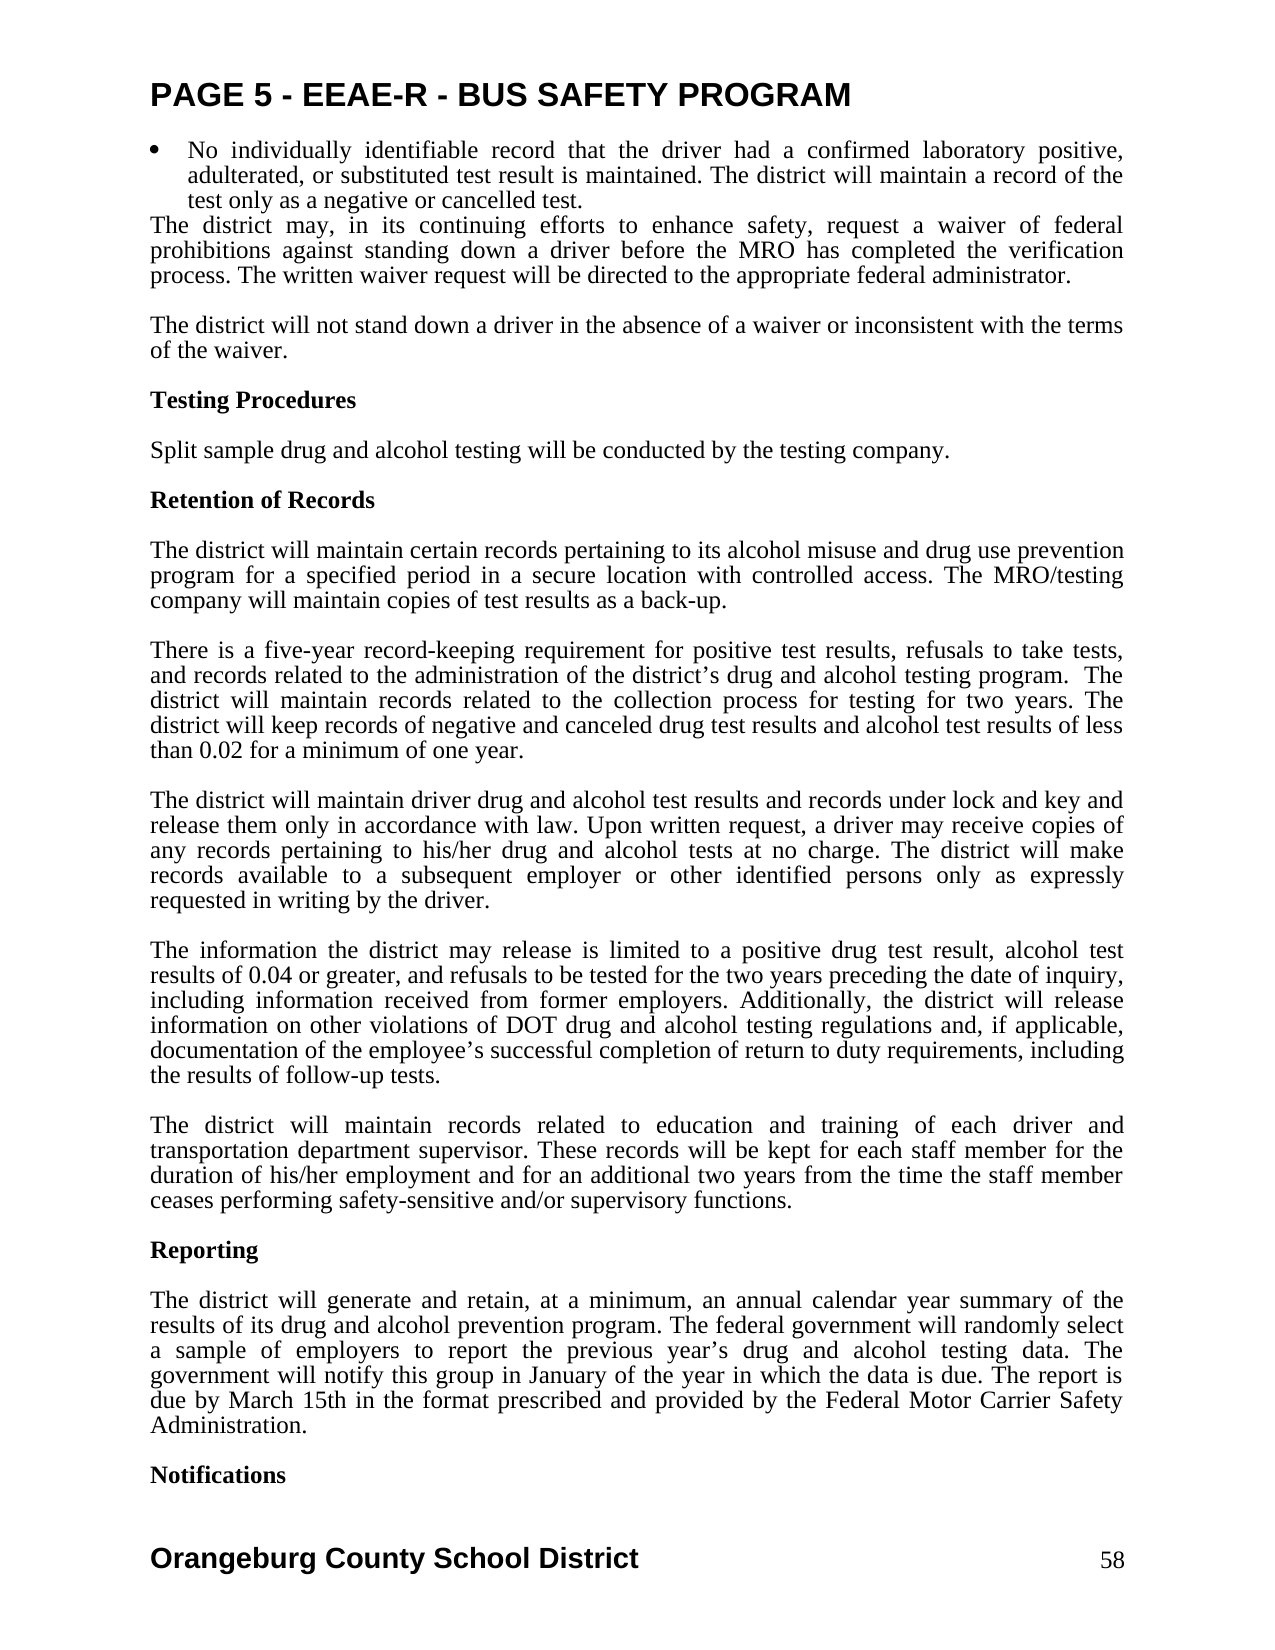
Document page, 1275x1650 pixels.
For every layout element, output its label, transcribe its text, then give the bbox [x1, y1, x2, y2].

text The district will maintain driver drug and alcohol test results and records under lock and key and release them only in accordance with law. Upon written request, a driver may receive copies of any records pertaining to his/her drug and alcohol tests at no charge. The district will make records available to a subsequent employer or other identified persons only as expressly requested in writing by the driver. [150, 788, 1125, 913]
text The district will generate and retain, at a minimum, an annual calendar year summary of the results of its drug and alcohol prevention program. The federal government will randomly select a sample of employers to report the previous year’s drug and alcohol testing data. The government will notify this group in January of the year in which the data is due. The report is due by March 15th in the format prescribed and provided by the Federal Motor Carrier Safety Administration. [150, 1288, 1125, 1438]
subtitle Reporting [150, 1238, 1125, 1263]
subtitle Notifications [150, 1463, 1125, 1488]
text The district will maintain records related to education and training of each driver and transportation department supervisor. These records will be kept for each staff member for the duration of his/her employment and for an additional two years from the time the staff member ceases performing safety-sensitive and/or supervisory functions. [150, 1113, 1125, 1213]
text The information the district may release is limited to a positive drug test result, alcohol test results of 0.04 or greater, and refusals to be tested for the two years preceding the date of inquiry, including information received from former employers. Additionally, the district will release information on other violations of DOT drug and alcohol testing regulations and, if applicable, documentation of the employee’s successful completion of return to duty requirements, including the results of follow-up tests. [150, 938, 1125, 1088]
subtitle Retention of Records [150, 488, 1125, 513]
list No individually identifiable record that the driver had a confirmed laboratory positive, adulterated, or substituted test result is maintained. The district will maintain a record of the test only as a negative or cancelled test. [150, 138, 1125, 213]
text The district will not stand down a driver in the absence of a waiver or inconsistent with the terms of the waiver. [150, 313, 1125, 363]
text There is a five-year record-keeping requirement for positive test results, refusals to take tests, and records related to the administration of the district’s drug and alcohol testing program. The district will maintain records related to the collection process for testing for two years. The district will keep records of negative and canceled drug test results and alcohol test results of less than 0.02 for a minimum of one year. [150, 638, 1125, 763]
text The district may, in its continuing efforts to enhance safety, request a waiver of federal prohibitions against standing down a driver before the MRO has completed the verification process. The written waiver request will be directed to the appropriate federal administrator. [150, 213, 1125, 288]
subtitle Testing Procedures [150, 388, 1125, 413]
text The district will maintain certain records pertaining to its alcohol misuse and drug use prevention program for a specified period in a secure location with controlled access. The MRO/testing company will maintain copies of test results as a back-up. [150, 538, 1125, 613]
text Split sample drug and alcohol testing will be conducted by the testing company. [150, 438, 1125, 463]
